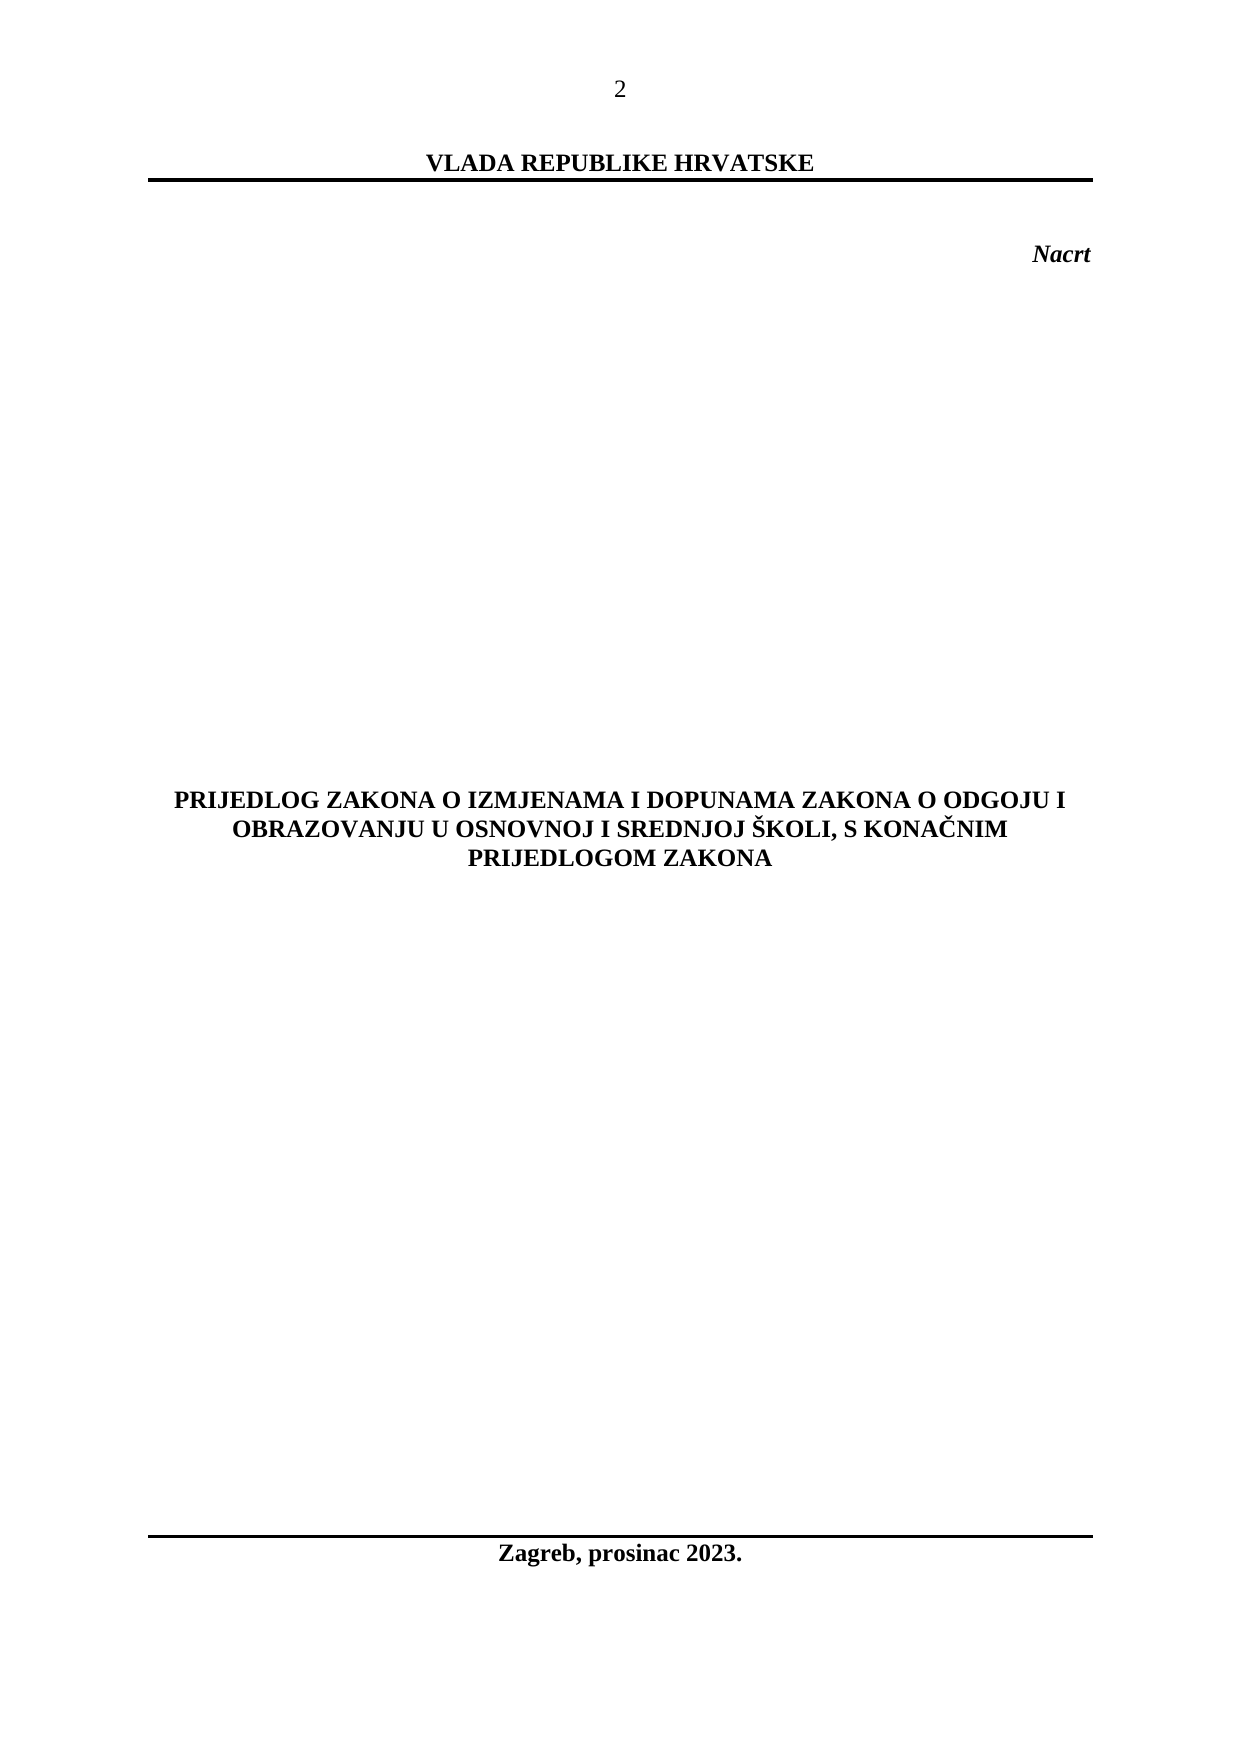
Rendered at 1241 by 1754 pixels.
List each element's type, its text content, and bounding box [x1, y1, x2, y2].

text PRIJEDLOG ZAKONA O IZMJENAMA I DOPUNAMA ZAKONA O ODGOJU I OBRAZOVANJU U OSNOVNOJ I SREDNJOJ ŠKOLI, S KONAČNIM PRIJEDLOGOM ZAKONA [148, 785, 1093, 872]
text VLADA REPUBLIKE HRVATSKE [148, 148, 1093, 178]
text Zagreb, prosinac 2023. [148, 1538, 1093, 1567]
text Nacrt [148, 239, 1093, 268]
